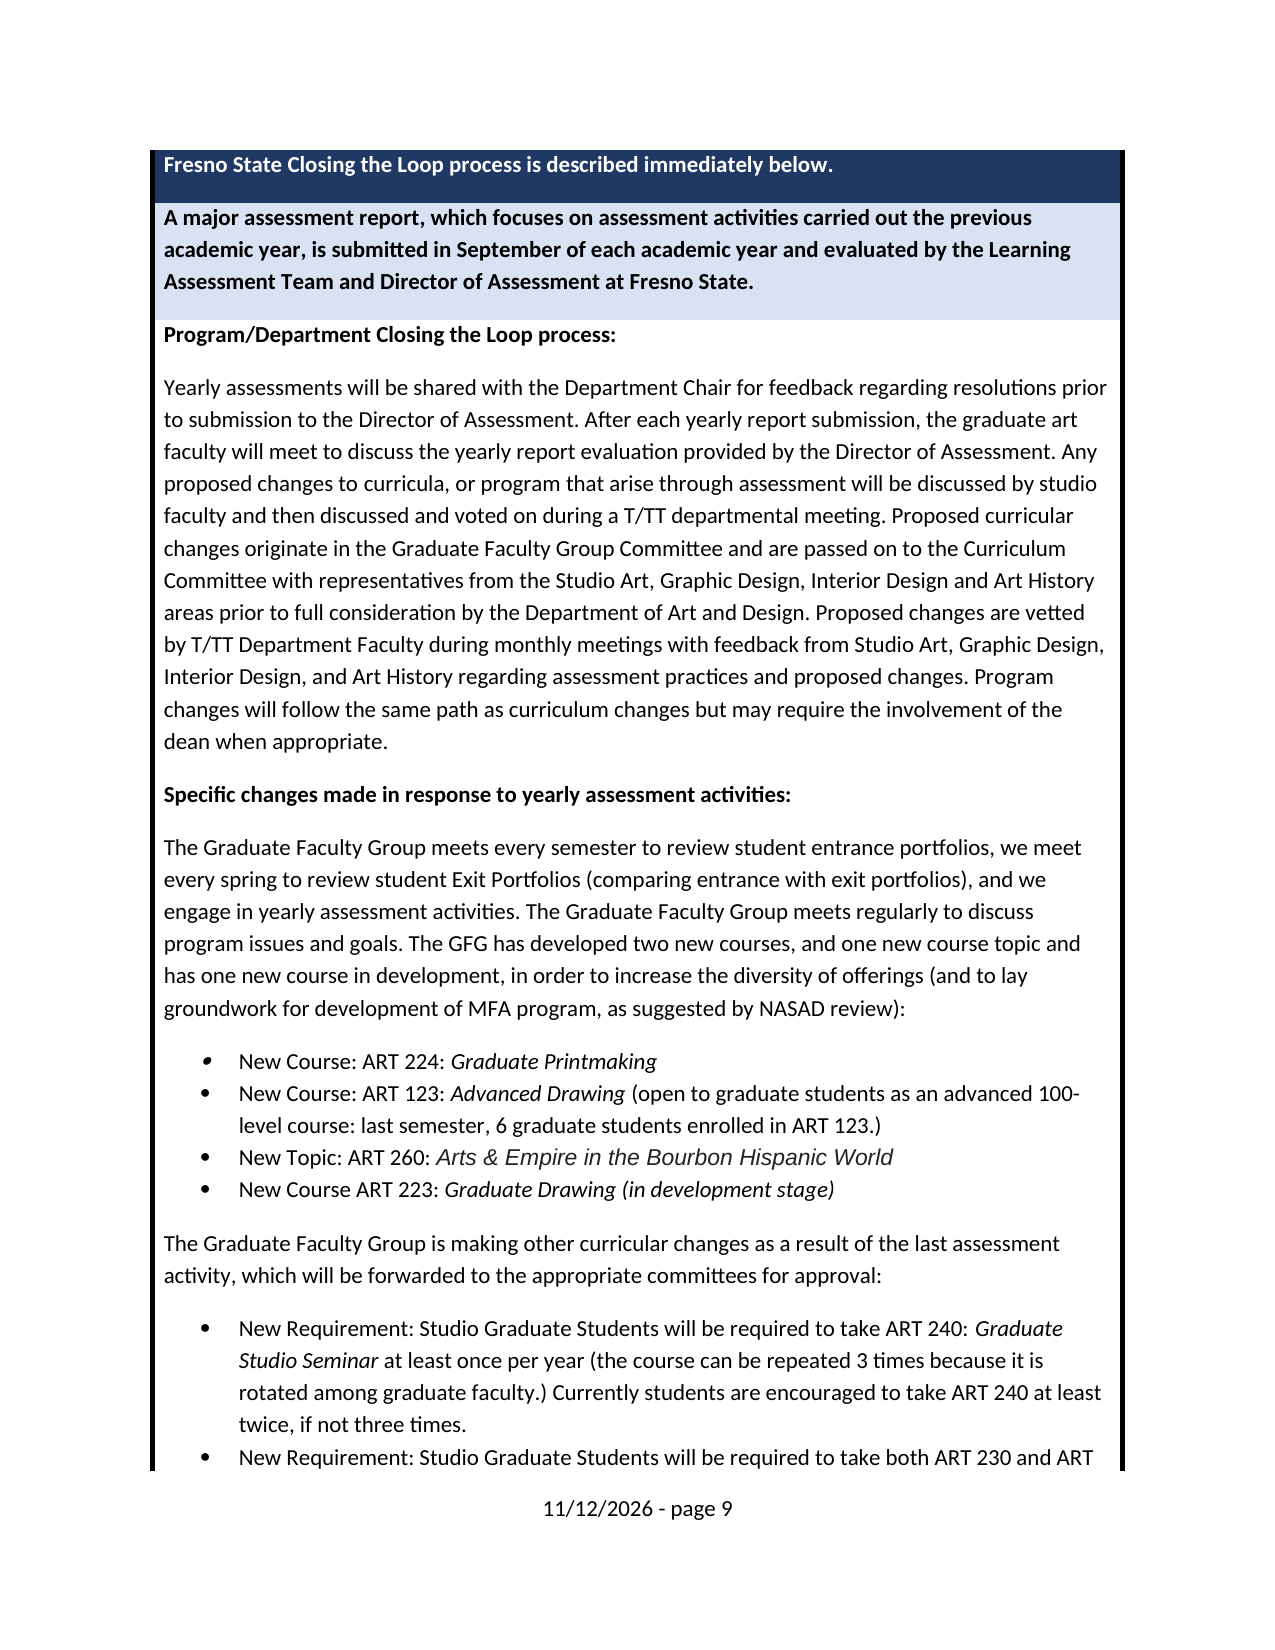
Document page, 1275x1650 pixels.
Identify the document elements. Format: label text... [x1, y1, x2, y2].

table_cell Fresno State Closing the Loop process is described immediately below. [155, 150, 1120, 203]
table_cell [155, 320, 1120, 1471]
table_cell A major assessment report, which focuses on assessment activities carried out the previous academic year, is submitted in September of each academic year and evaluated by the Learning Assessment Team and Director of Assessment at Fresno State. [155, 203, 1120, 320]
